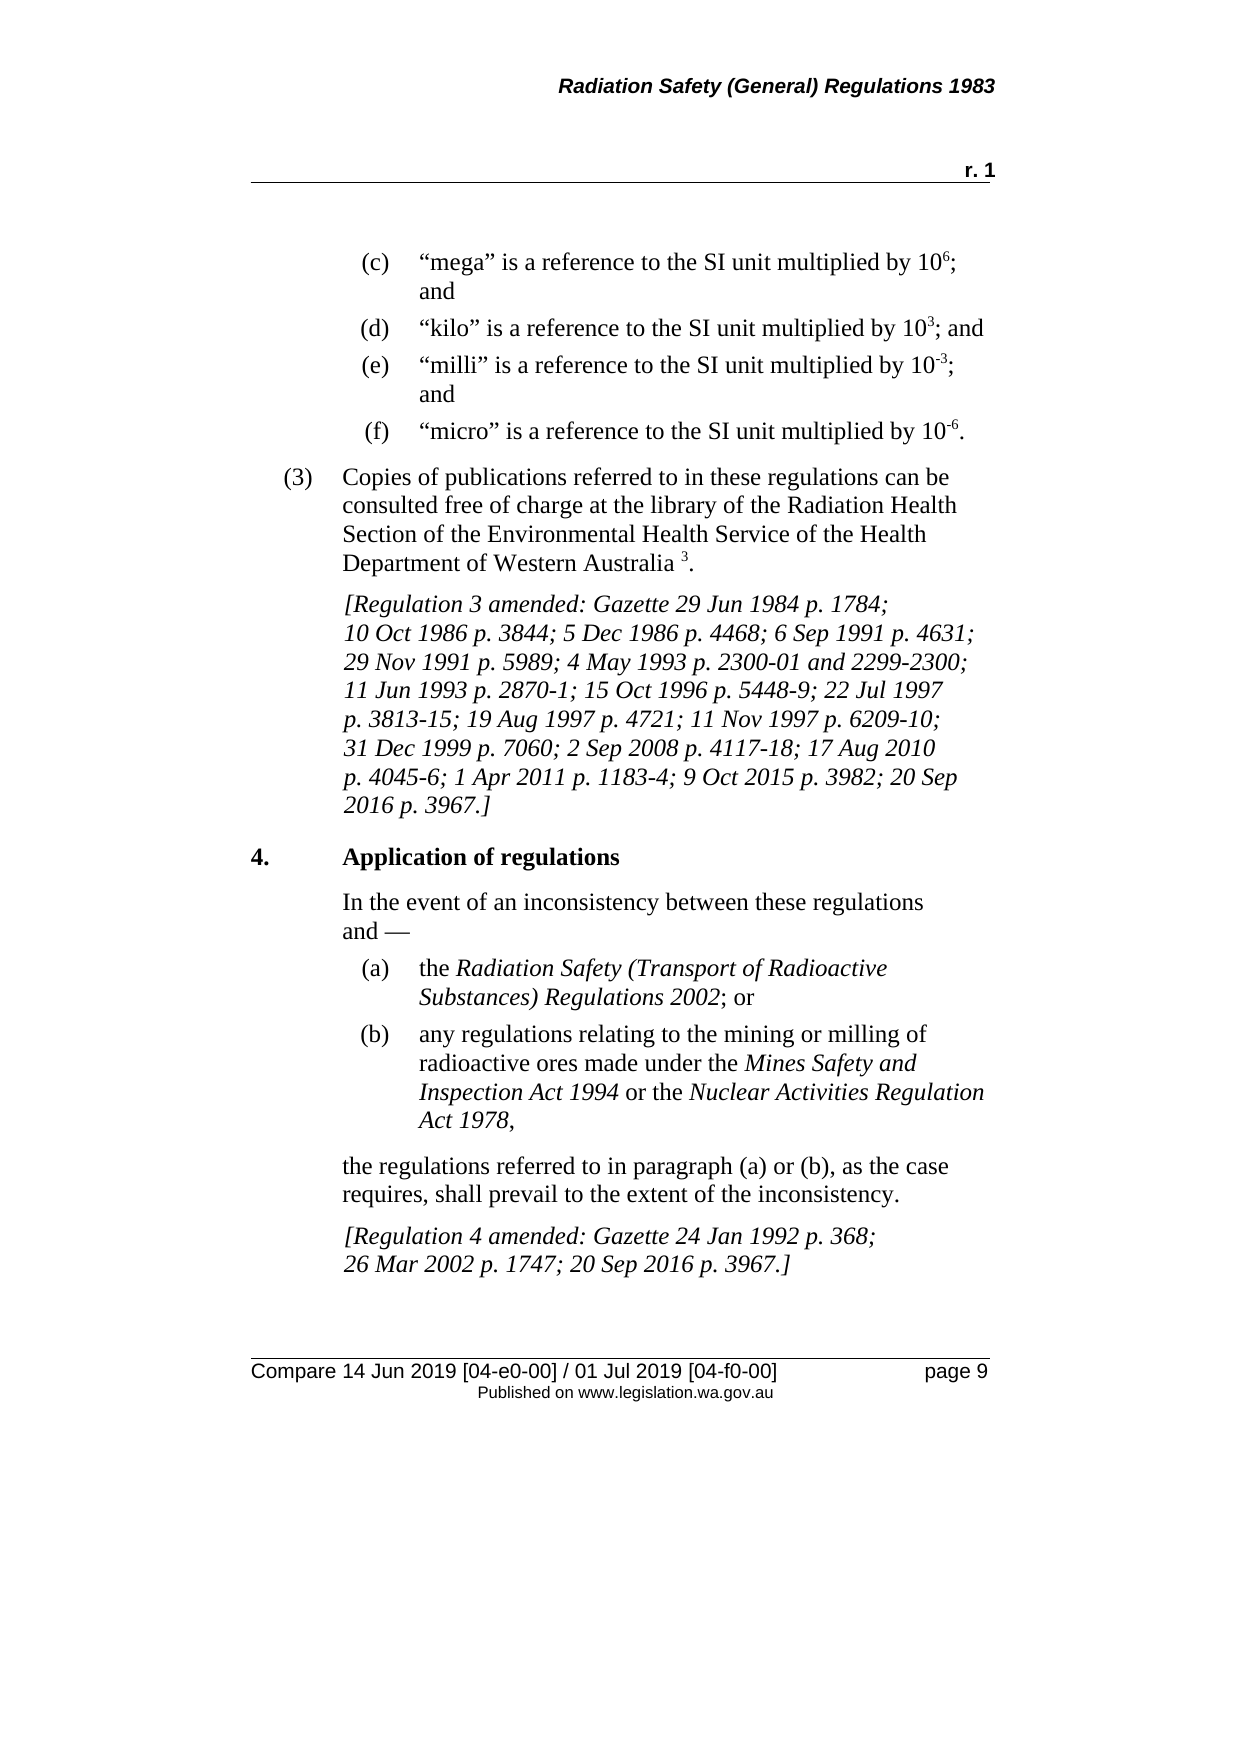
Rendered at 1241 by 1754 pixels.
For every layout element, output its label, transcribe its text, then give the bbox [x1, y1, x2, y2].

text (c) “mega” is a reference to the SI unit multiplied by 106; and [251, 247, 990, 305]
text the regulations referred to in paragraph (a) or (b), as the case requires, shall prevail to the extent of the inconsistency. [251, 1151, 990, 1208]
text (f) “micro” is a reference to the SI unit multiplied by 10-6. [251, 416, 990, 445]
subtitle 4. Application of regulations [251, 842, 990, 871]
text [Regulation 3 amended: Gazette 29 Jun 1984 p. 1784; 10 Oct 1986 p. 3844; 5 Dec 1986 p. 4468; 6 Sep 1991 p. 4631; 29 Nov 1991 p. 5989; 4 May 1993 p. 2300-01 and 2299-2300; 11 Jun 1993 p. 2870-1; 15 Oct 1996 p. 5448-9; 22 Jul 1997 p. 3813-15; 19 Aug 1997 p. 4721; 11 Nov 1997 p. 6209-10; 31 Dec 1999 p. 7060; 2 Sep 2008 p. 4117-18; 17 Aug 2010 p. 4045-6; 1 Apr 2011 p. 1183-4; 9 Oct 2015 p. 3982; 20 Sep 2016 p. 3967.] [251, 589, 990, 819]
text (d) “kilo” is a reference to the SI unit multiplied by 103; and [251, 313, 990, 342]
text (3) Copies of publications referred to in these regulations can be consulted free of charge at the library of the Radiation Health Section of the Environmental Health Service of the Health Department of Western Australia 3. [251, 462, 990, 577]
text [Regulation 4 amended: Gazette 24 Jan 1992 p. 368; 26 Mar 2002 p. 1747; 20 Sep 2016 p. 3967.] [251, 1221, 990, 1278]
text In the event of an inconsistency between these regulations and — [251, 887, 990, 945]
text (a) the Radiation Safety (Transport of Radioactive Substances) Regulations 2002; or [251, 953, 990, 1011]
text (e) “milli” is a reference to the SI unit multiplied by 10-3; and [251, 350, 990, 408]
text (b) any regulations relating to the mining or milling of radioactive ores made under the Mines Safety and Inspection Act 1994 or the Nuclear Activities Regulation Act 1978, [251, 1019, 990, 1134]
